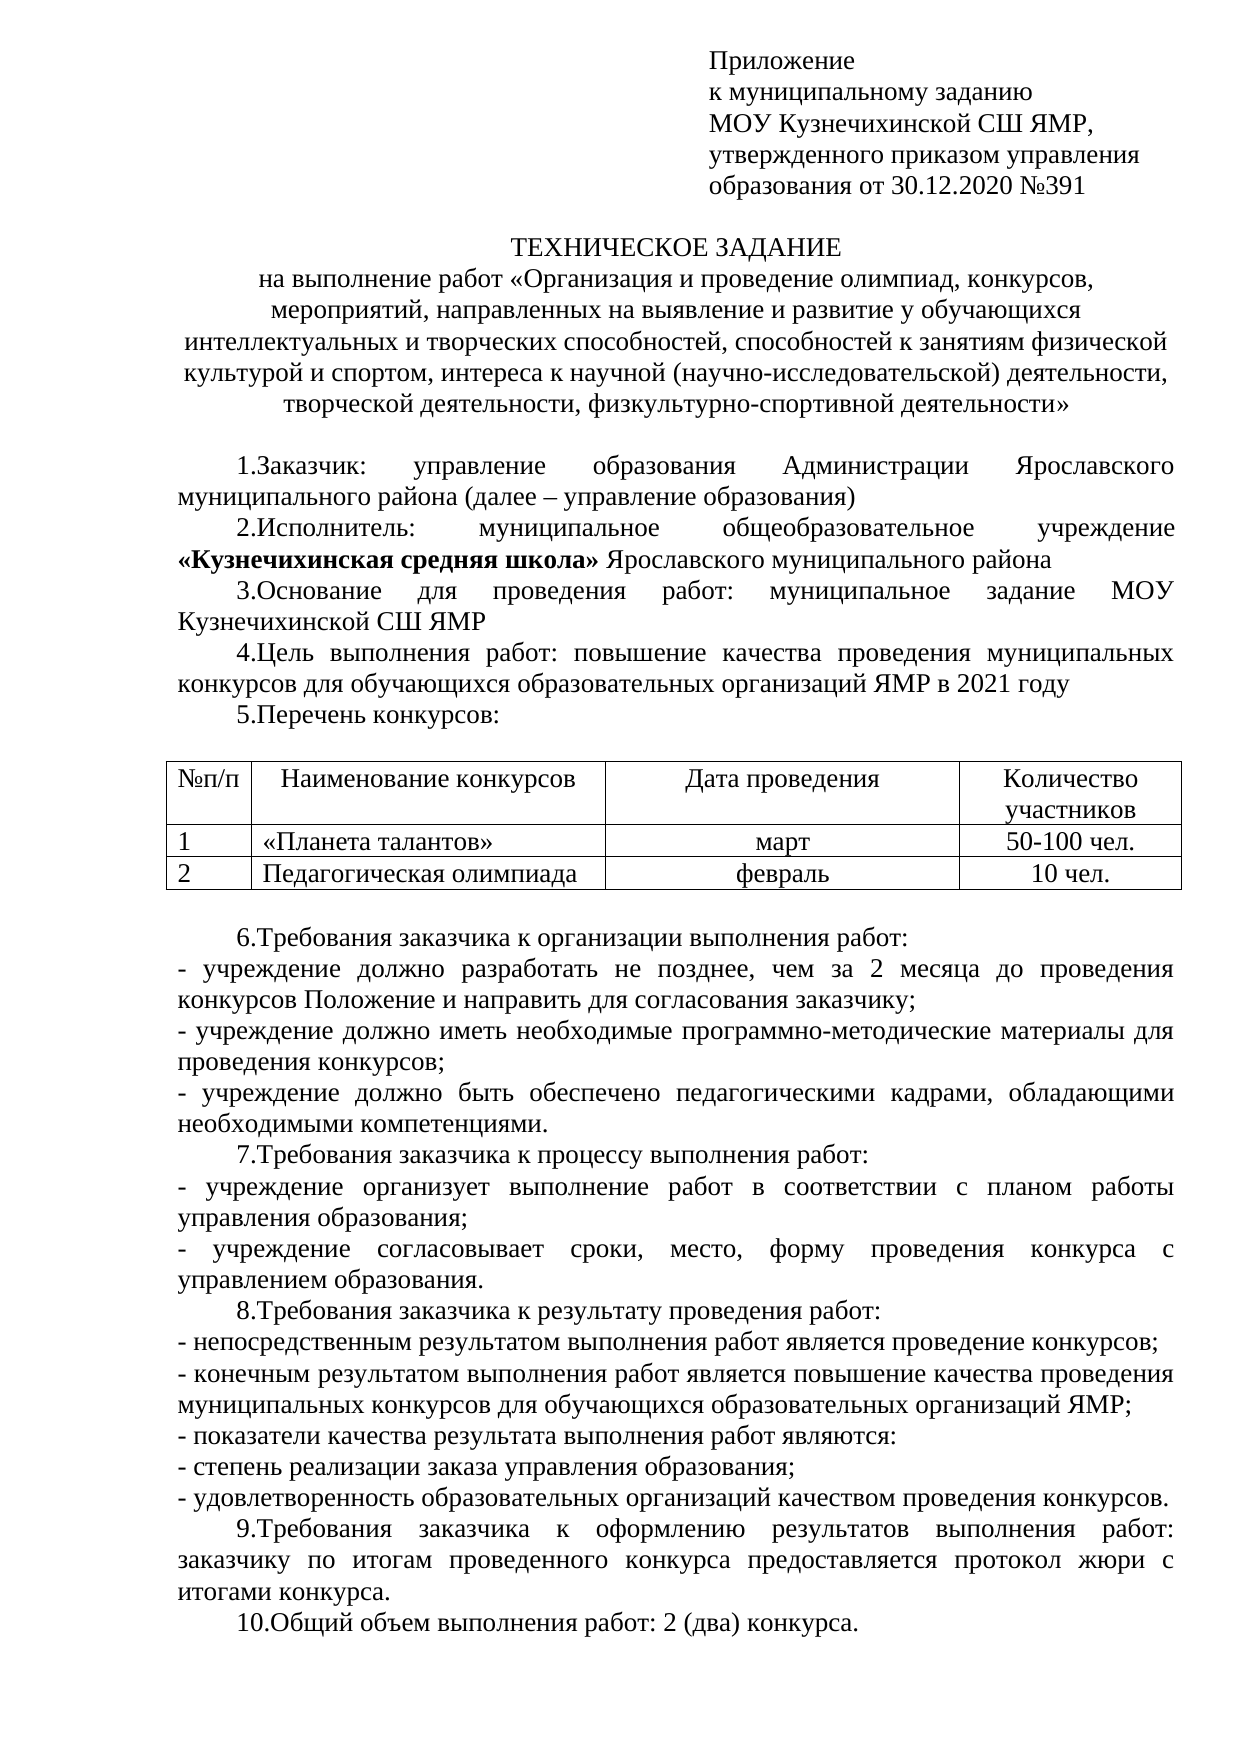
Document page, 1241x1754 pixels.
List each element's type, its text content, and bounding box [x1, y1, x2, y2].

table_header Дата проведения [606, 762, 959, 824]
table_cell 50-100 чел. [960, 825, 1181, 856]
text ТЕХНИЧЕСКОЕ ЗАДАНИЕ [177, 231, 1175, 262]
text - непосредственным результатом выполнения работ является проведение конкурсов; [177, 1326, 1175, 1357]
text 6.Требования заказчика к организации выполнения работ: [177, 921, 1175, 952]
table_cell 10 чел. [960, 857, 1181, 888]
table_header Количество участников [960, 762, 1181, 824]
table_header №п/п [167, 762, 251, 824]
text 4.Цель выполнения работ: повышение качества проведения муниципальных конкурсов для обучающихся образовательных организаций ЯМР в 2021 году [177, 636, 1175, 698]
table_cell 2 [167, 857, 251, 888]
text - учреждение согласовывает сроки, место, форму проведения конкурса с управлением образования. [177, 1232, 1175, 1294]
text - степень реализации заказа управления образования; [177, 1450, 1175, 1481]
text Приложение [177, 44, 1175, 76]
text 2.Исполнитель: муниципальное общеобразовательное учреждение «Кузнечихинская средняя школа» Ярославского муниципального района [177, 512, 1175, 574]
table_header Наименование конкурсов [252, 762, 605, 824]
text 9.Требования заказчика к оформлению результатов выполнения работ: заказчику по итогам проведенного конкурса предоставляется протокол жюри с итогами конкурса. [177, 1512, 1175, 1606]
table_cell февраль [606, 857, 959, 888]
text образования от 30.12.2020 №391 [177, 169, 1175, 200]
text - учреждение должно разработать не позднее, чем за 2 месяца до проведения конкурсов Положение и направить для согласования заказчику; [177, 952, 1175, 1014]
text 7.Требования заказчика к процессу выполнения работ: [177, 1139, 1175, 1170]
text - учреждение организует выполнение работ в соответствии с планом работы управления образования; [177, 1170, 1175, 1232]
text 8.Требования заказчика к результату проведения работ: [177, 1294, 1175, 1326]
text 5.Перечень конкурсов: [177, 698, 1175, 729]
text - удовлетворенность образовательных организаций качеством проведения конкурсов. [177, 1481, 1175, 1512]
table_cell «Планета талантов» [252, 825, 605, 856]
text 1.Заказчик: управление образования Администрации Ярославского муниципального района (далее – управление образования) [177, 449, 1175, 512]
text утвержденного приказом управления [177, 138, 1175, 169]
text - учреждение должно быть обеспечено педагогическими кадрами, обладающими необходимыми компетенциями. [177, 1076, 1175, 1139]
text 10.Общий объем выполнения работ: 2 (два) конкурса. [177, 1606, 1175, 1637]
table_cell 1 [167, 825, 251, 856]
text - конечным результатом выполнения работ является повышение качества проведения муниципальных конкурсов для обучающихся образовательных организаций ЯМР; [177, 1357, 1175, 1419]
table_cell март [606, 825, 959, 856]
text к муниципальному заданию [177, 76, 1175, 107]
text - показатели качества результата выполнения работ являются: [177, 1419, 1175, 1450]
text - учреждение должно иметь необходимые программно-методические материалы для проведения конкурсов; [177, 1014, 1175, 1076]
text МОУ Кузнечихинской СШ ЯМР, [177, 107, 1175, 138]
table_cell Педагогическая олимпиада [252, 857, 605, 888]
text на выполнение работ «Организация и проведение олимпиад, конкурсов, мероприятий, направленных на выявление и развитие у обучающихся интеллектуальных и творческих способностей, способностей к занятиям физической культурой и спортом, интереса к научной (научно-исследовательской) деятельности, творческой деятельности, физкультурно-спортивной деятельности» [177, 262, 1175, 418]
text 3.Основание для проведения работ: муниципальное задание МОУ Кузнечихинской СШ ЯМР [177, 574, 1175, 636]
